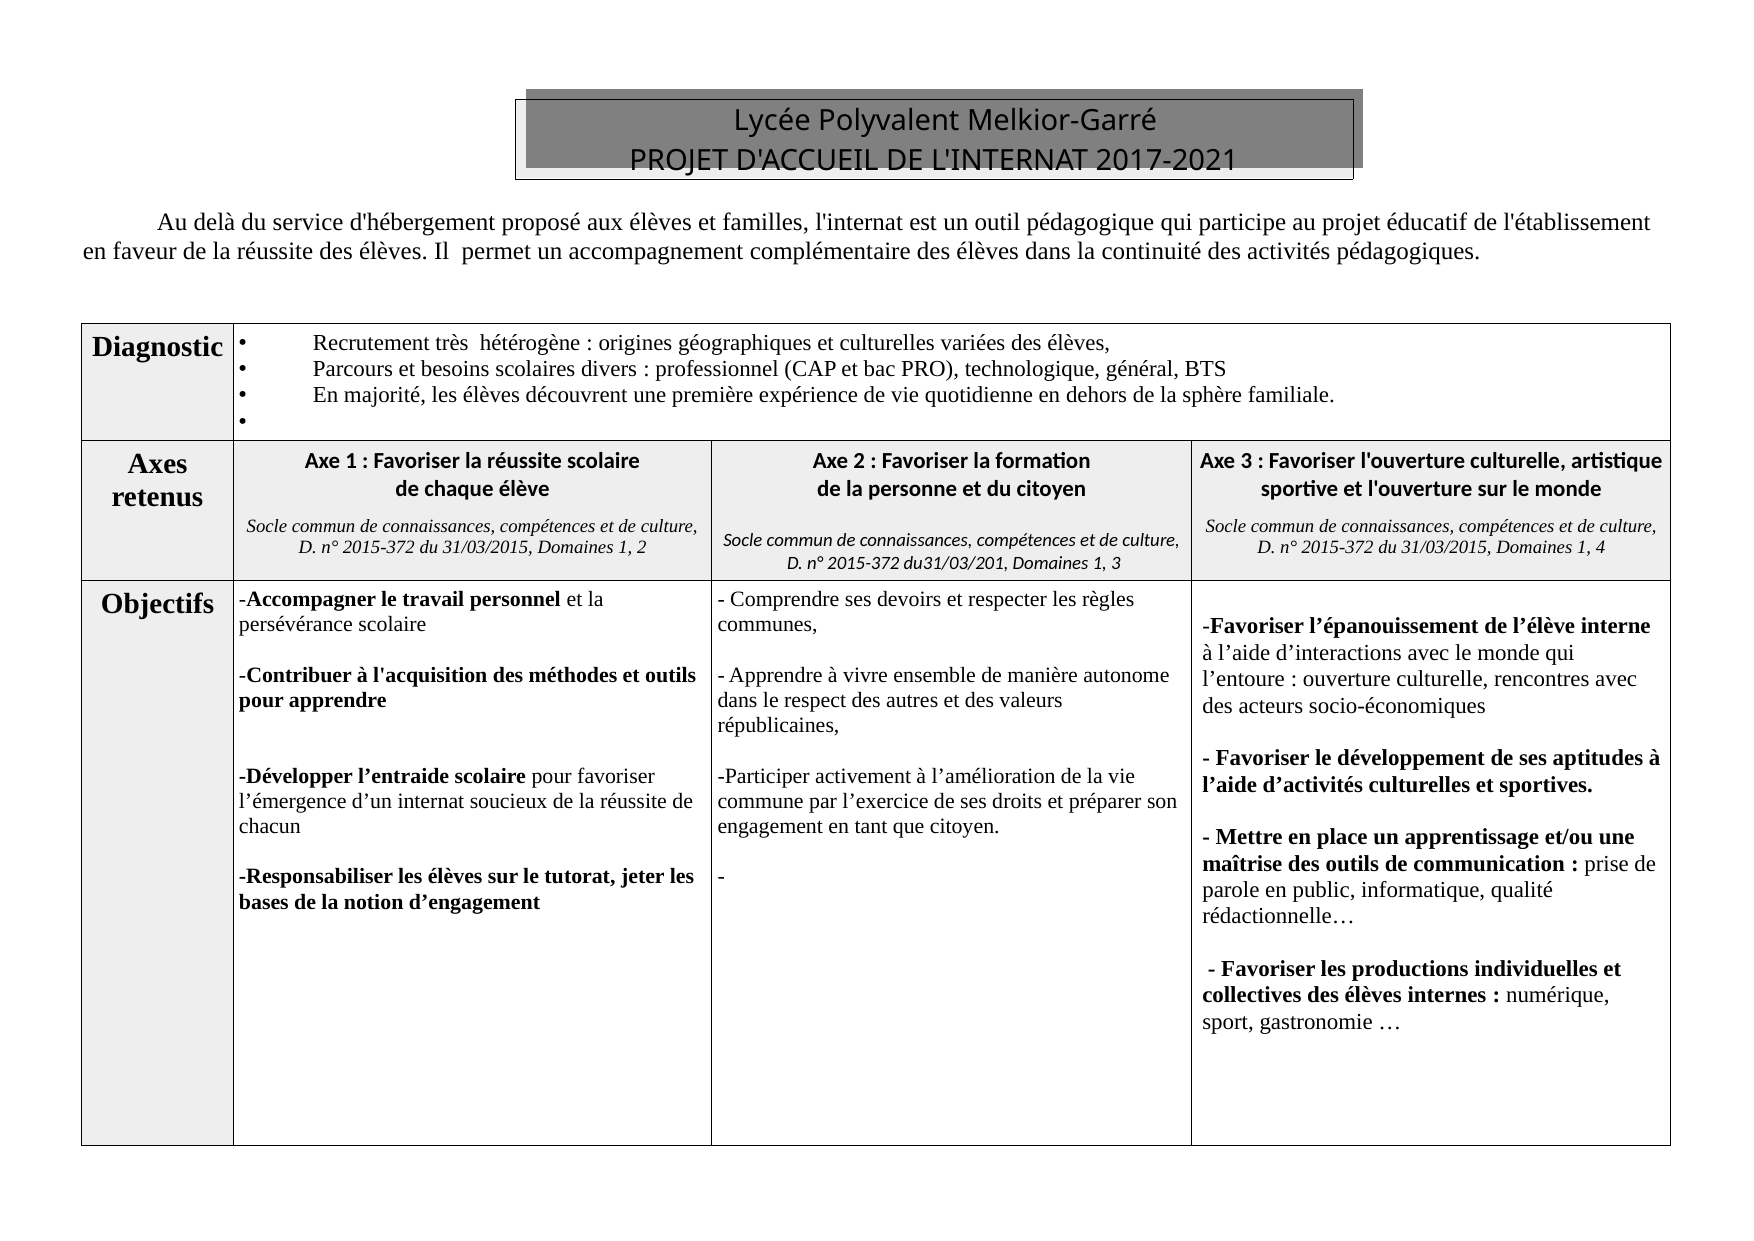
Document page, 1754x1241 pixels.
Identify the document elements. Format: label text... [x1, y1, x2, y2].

table_cell Axe 3 : Favoriser l'ouverture culturelle, artistique sportive et l'ouverture sur le monde Socle commun de connaissances, compétences et de culture, D. n° 2015-372 du 31/03/2015, Domaines 1, 4 [1192, 441, 1670, 580]
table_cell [712, 581, 1191, 1145]
table_cell Axe 1 : Favoriser la réussite scolaire de chaque élève Socle commun de connaissances, compétences et de culture, D. n° 2015-372 du 31/03/2015, Domaines 1, 2 [234, 441, 711, 580]
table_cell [234, 581, 711, 1145]
table_cell Axe 2 : Favoriser la formation de la personne et du citoyen Socle commun de connaissances, compétences et de culture, D. n° 2015-372 du31/03/201, Domaines 1, 3 [712, 441, 1191, 580]
text Au delà du service d'hébergement proposé aux élèves et familles, l'internat est un outil pédagogique qui participe au projet éducatif de l'établissement en faveur de la réussite des élèves. Il permet un accompagnement complémentaire des élèves dans la continuité des activités pédagogiques. [83, 207, 1671, 265]
table_header Recrutement très hétérogène : origines géographiques et culturelles variées des élèves, Parcours et besoins scolaires divers : professionnel (CAP et bac PRO), technologique, général, BTS En majorité, les élèves découvrent une première expérience de vie quotidienne en dehors de la sphère familiale. [234, 324, 1670, 440]
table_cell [1192, 581, 1670, 1145]
table_header Diagnostic [82, 324, 233, 440]
table_cell Objectifs [82, 581, 233, 1145]
table_cell Axes retenus [82, 441, 233, 580]
